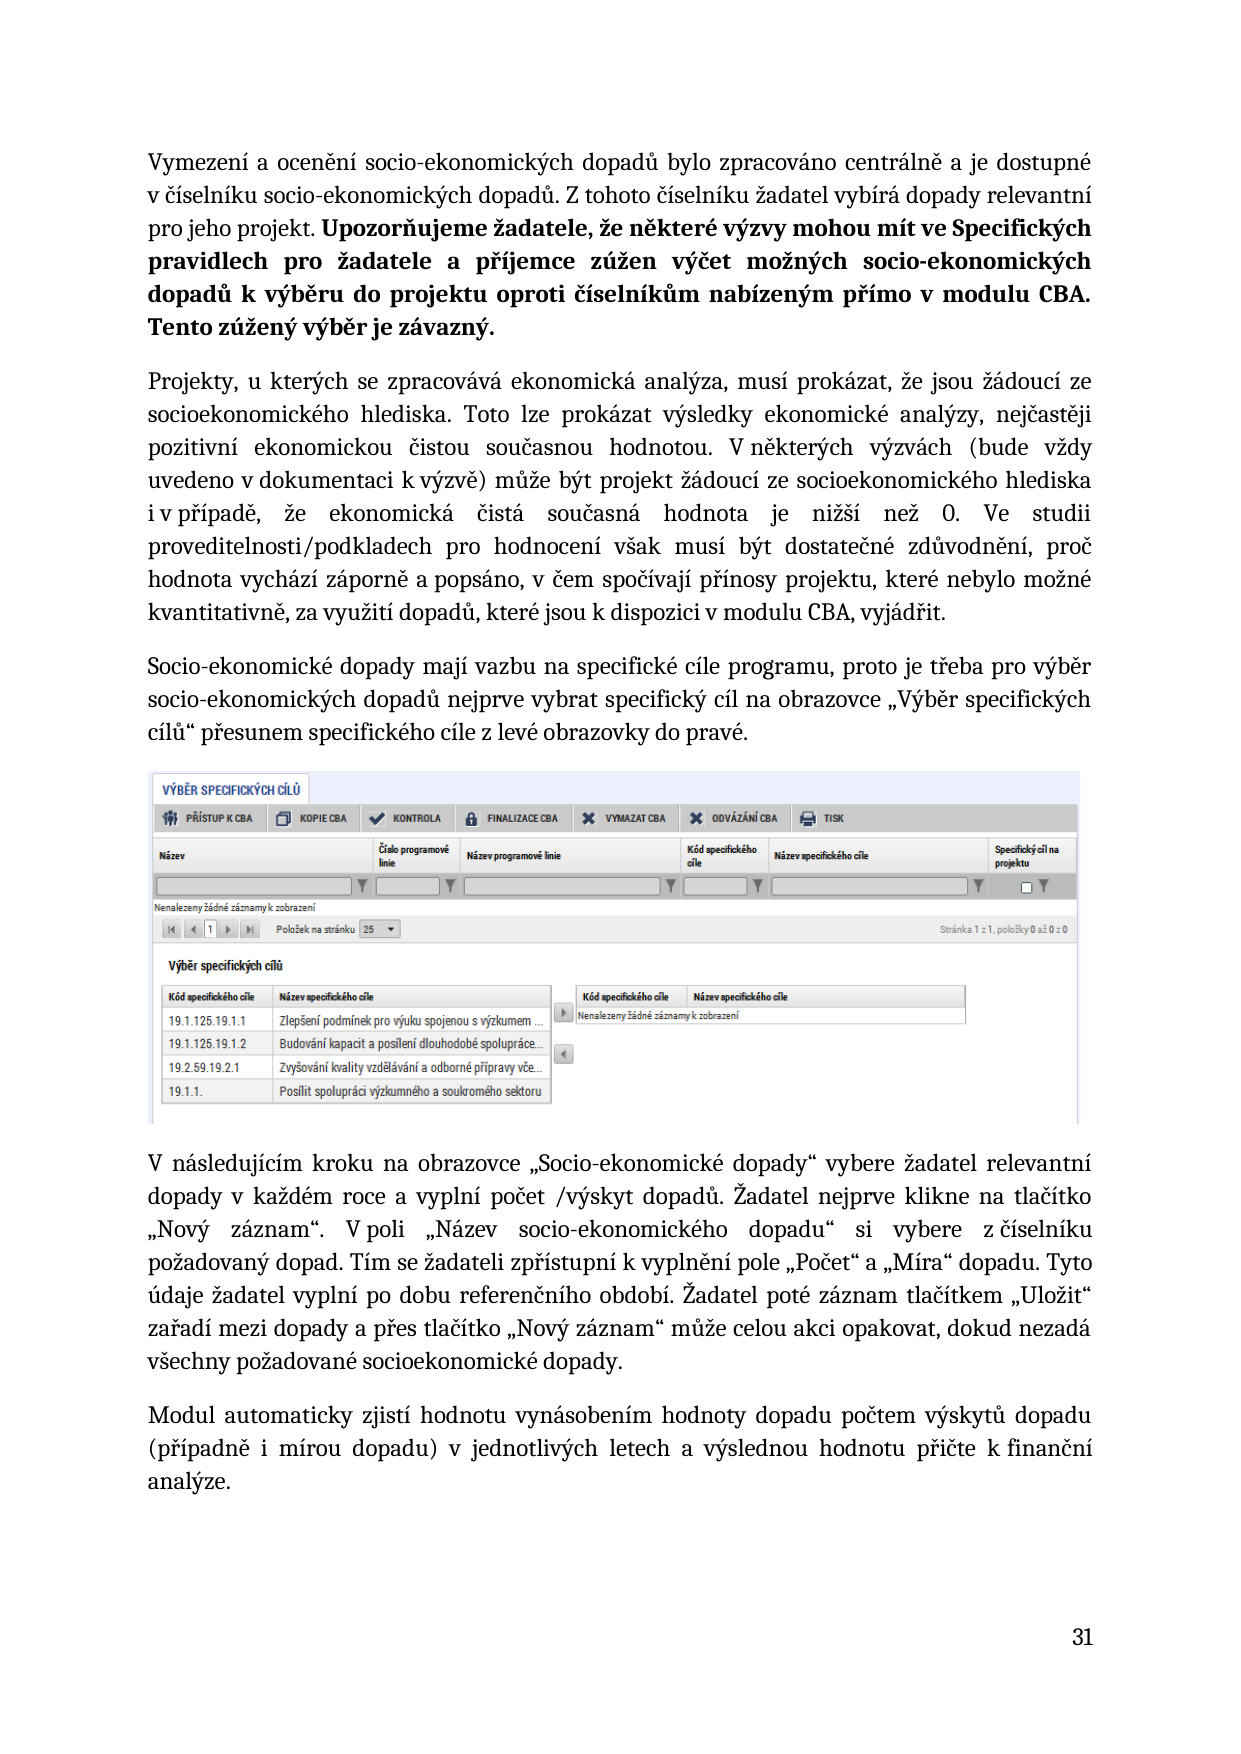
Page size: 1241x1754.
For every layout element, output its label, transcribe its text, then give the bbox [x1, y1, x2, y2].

text V následujícím kroku na obrazovce „Socio-ekonomické dopady“ vybere žadatel relevantní dopady v každém roce a vyplní počet /výskyt dopadů. Žadatel nejprve klikne na tlačítko „Nový záznam“. V poli „Název socio-ekonomického dopadu“ si vybere z číselníku požadovaný dopad. Tím se žadateli zpřístupní k vyplnění pole „Počet“ a „Míra“ dopadu. Tyto údaje žadatel vyplní po dobu referenčního období. Žadatel poté záznam tlačítkem „Uložit“ zařadí mezi dopady a přes tlačítko „Nový záznam“ může celou akci opakovat, dokud nezadá všechny požadované socioekonomické dopady. [148, 1149, 1093, 1376]
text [148, 148, 1093, 341]
picture [147, 771, 1081, 1124]
text Socio-ekonomické dopady mají vazbu na specifické cíle programu, proto je třeba pro výběr socio-ekonomických dopadů nejprve vybrat specifický cíl na obrazovce „Výběr specifických cílů“ přesunem specifického cíle z levé obrazovky do pravé. [148, 652, 1093, 746]
text Projekty, u kterých se zpracovává ekonomická analýza, musí prokázat, že jsou žádoucí ze socioekonomického hlediska. Toto lze prokázat výsledky ekonomické analýzy, nejčastěji pozitivní ekonomickou čistou současnou hodnotou. V některých výzvách (bude vždy uvedeno v dokumentaci k výzvě) může být projekt žádoucí ze socioekonomického hlediska i v případě, že ekonomická čistá současná hodnota je nižší než 0. Ve studii proveditelnosti/podkladech pro hodnocení však musí být dostatečné zdůvodnění, proč hodnota vychází záporně a popsáno, v čem spočívají přínosy projektu, které nebylo možné kvantitativně, za využití dopadů, které jsou k dispozici v modulu CBA, vyjádřit. [148, 367, 1093, 626]
text Modul automaticky zjistí hodnotu vynásobením hodnoty dopadu počtem výskytů dopadu (případně i mírou dopadu) v jednotlivých letech a výslednou hodnotu přičte k finanční analýze. [148, 1401, 1093, 1496]
